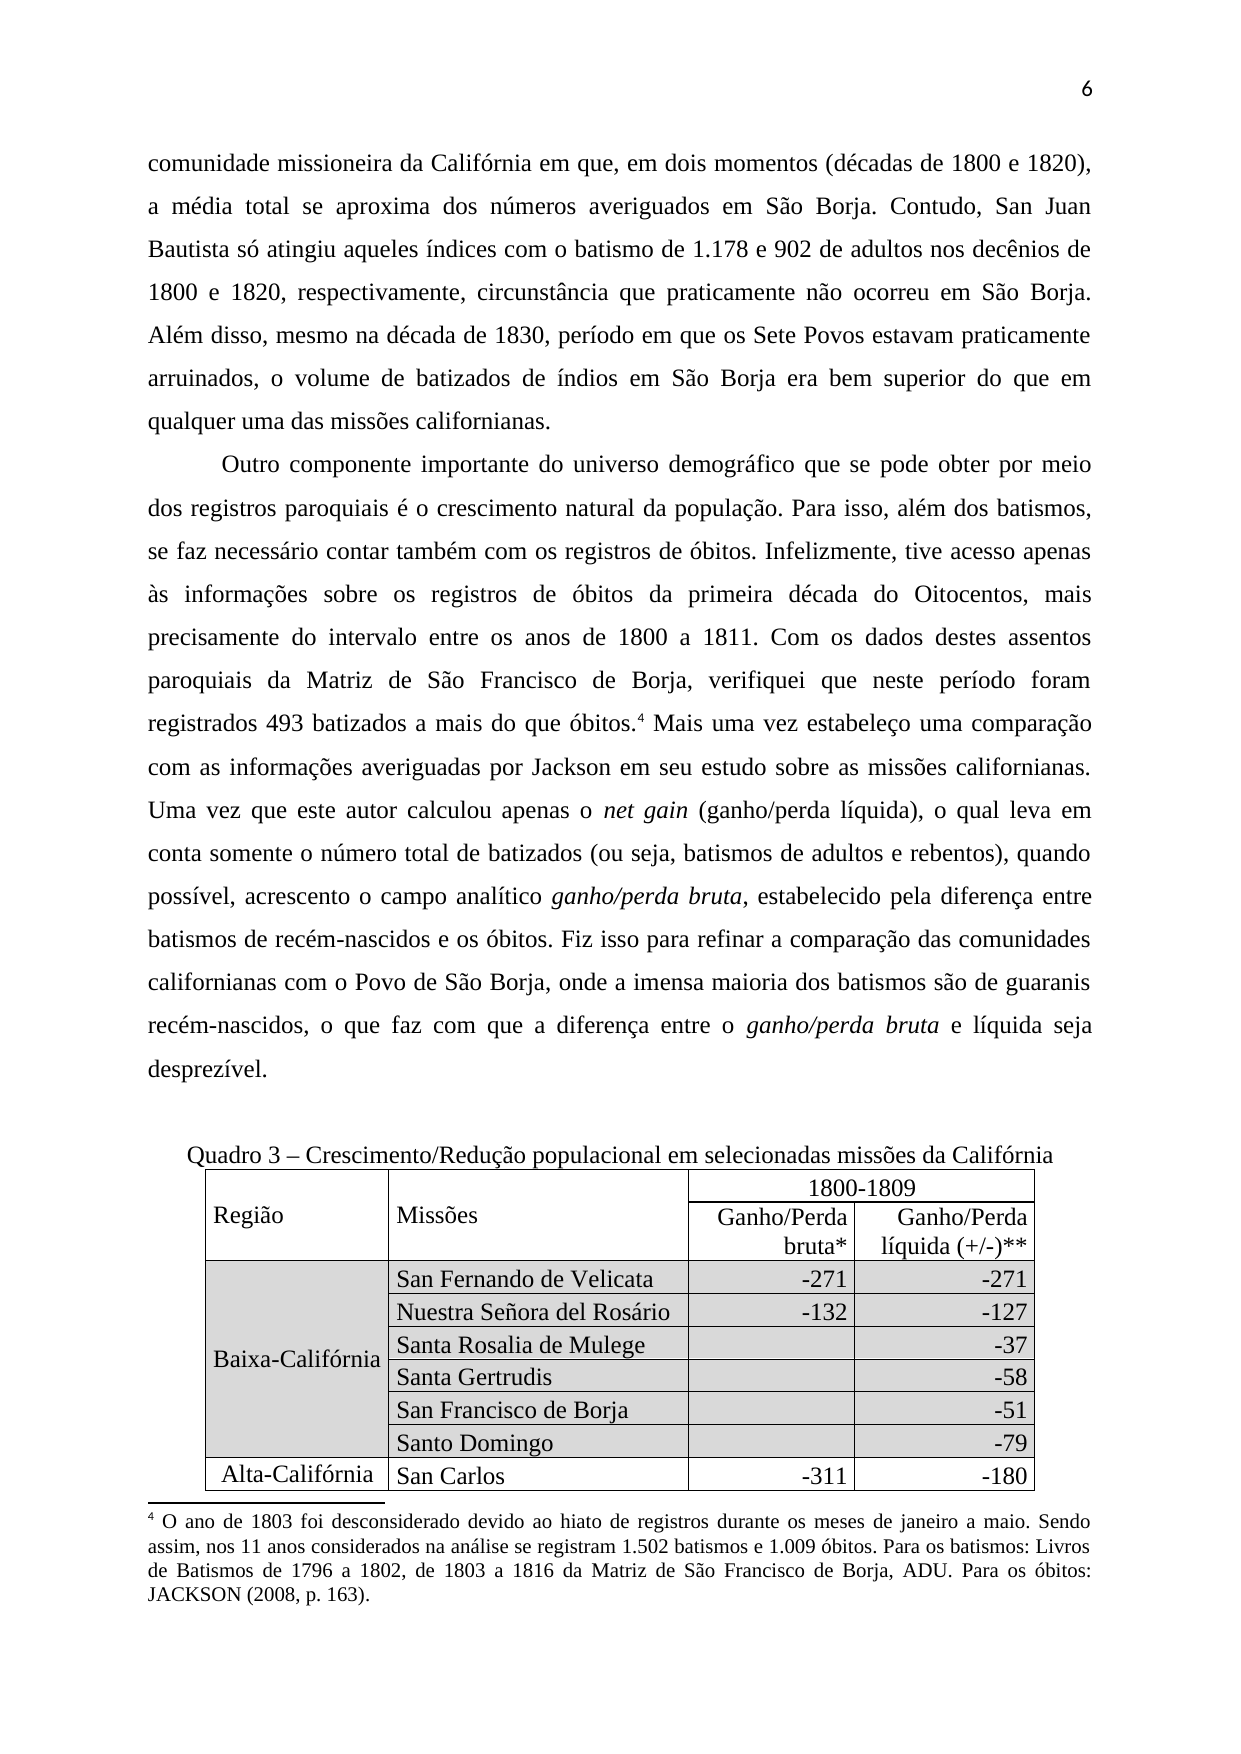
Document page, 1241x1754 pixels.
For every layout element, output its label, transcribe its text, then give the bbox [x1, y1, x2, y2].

table_cell -180 [855, 1458, 1034, 1490]
table_cell Santo Domingo [389, 1425, 688, 1457]
table_cell [689, 1425, 854, 1457]
table_cell -127 [855, 1294, 1034, 1326]
table_cell Alta-Califórnia [206, 1458, 388, 1490]
table_cell Baixa-Califórnia [206, 1261, 388, 1457]
table_cell -271 [689, 1261, 854, 1293]
table_cell -37 [855, 1327, 1034, 1358]
table_cell -51 [855, 1392, 1034, 1424]
table_cell [689, 1392, 854, 1424]
table_cell -58 [855, 1360, 1034, 1391]
table_cell -271 [855, 1261, 1034, 1293]
table_cell San Fernando de Velicata [389, 1261, 688, 1293]
table_header 1800-1809 [689, 1170, 1034, 1201]
text Quadro 3 – Crescimento/Redução populacional em selecionadas missões da Califórnia [148, 1140, 1092, 1169]
text Outro componente importante do universo demográfico que se pode obter por meio dos registros paroquiais é o crescimento natural da população. Para isso, além dos batismos, se faz necessário contar também com os registros de óbitos. Infelizmente, tive acesso apenas às informações sobre os registros de óbitos da primeira década do Oitocentos, mais precisamente do intervalo entre os anos de 1800 a 1811. Com os dados destes assentos paroquiais da Matriz de São Francisco de Borja, verifiquei que neste período foram registrados 493 batizados a mais do que óbitos. Mais uma vez estabeleço uma comparação com as informações averiguadas por Jackson em seu estudo sobre as missões californianas. Uma vez que este autor calculou apenas o net gain (ganho/perda líquida), o qual leva em conta somente o número total de batizados (ou seja, batismos de adultos e rebentos), quando possível, acrescento o campo analítico ganho/perda bruta, estabelecido pela diferença entre batismos de recém-nascidos e os óbitos. Fiz isso para refinar a comparação das comunidades californianas com o Povo de São Borja, onde a imensa maioria dos batismos são de guaranis recém-nascidos, o que faz com que a diferença entre o ganho/perda bruta e líquida seja desprezível. [148, 449, 1092, 1082]
table_cell Nuestra Señora del Rosário [389, 1294, 688, 1326]
table_cell Santa Rosalia de Mulege [389, 1327, 688, 1358]
table_cell -311 [689, 1458, 854, 1490]
table_cell [689, 1327, 854, 1358]
table_cell San Carlos [389, 1458, 688, 1490]
table_cell Ganho/Perda líquida (+/-)** [855, 1203, 1034, 1260]
table_cell [689, 1360, 854, 1391]
table_cell -132 [689, 1294, 854, 1326]
table_header Região [206, 1170, 388, 1260]
table_cell Ganho/Perda bruta* [689, 1203, 854, 1260]
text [148, 148, 1092, 435]
table_cell -79 [855, 1425, 1034, 1457]
table_cell Santa Gertrudis [389, 1360, 688, 1391]
table_cell San Francisco de Borja [389, 1392, 688, 1424]
table_header Missões [389, 1170, 688, 1260]
